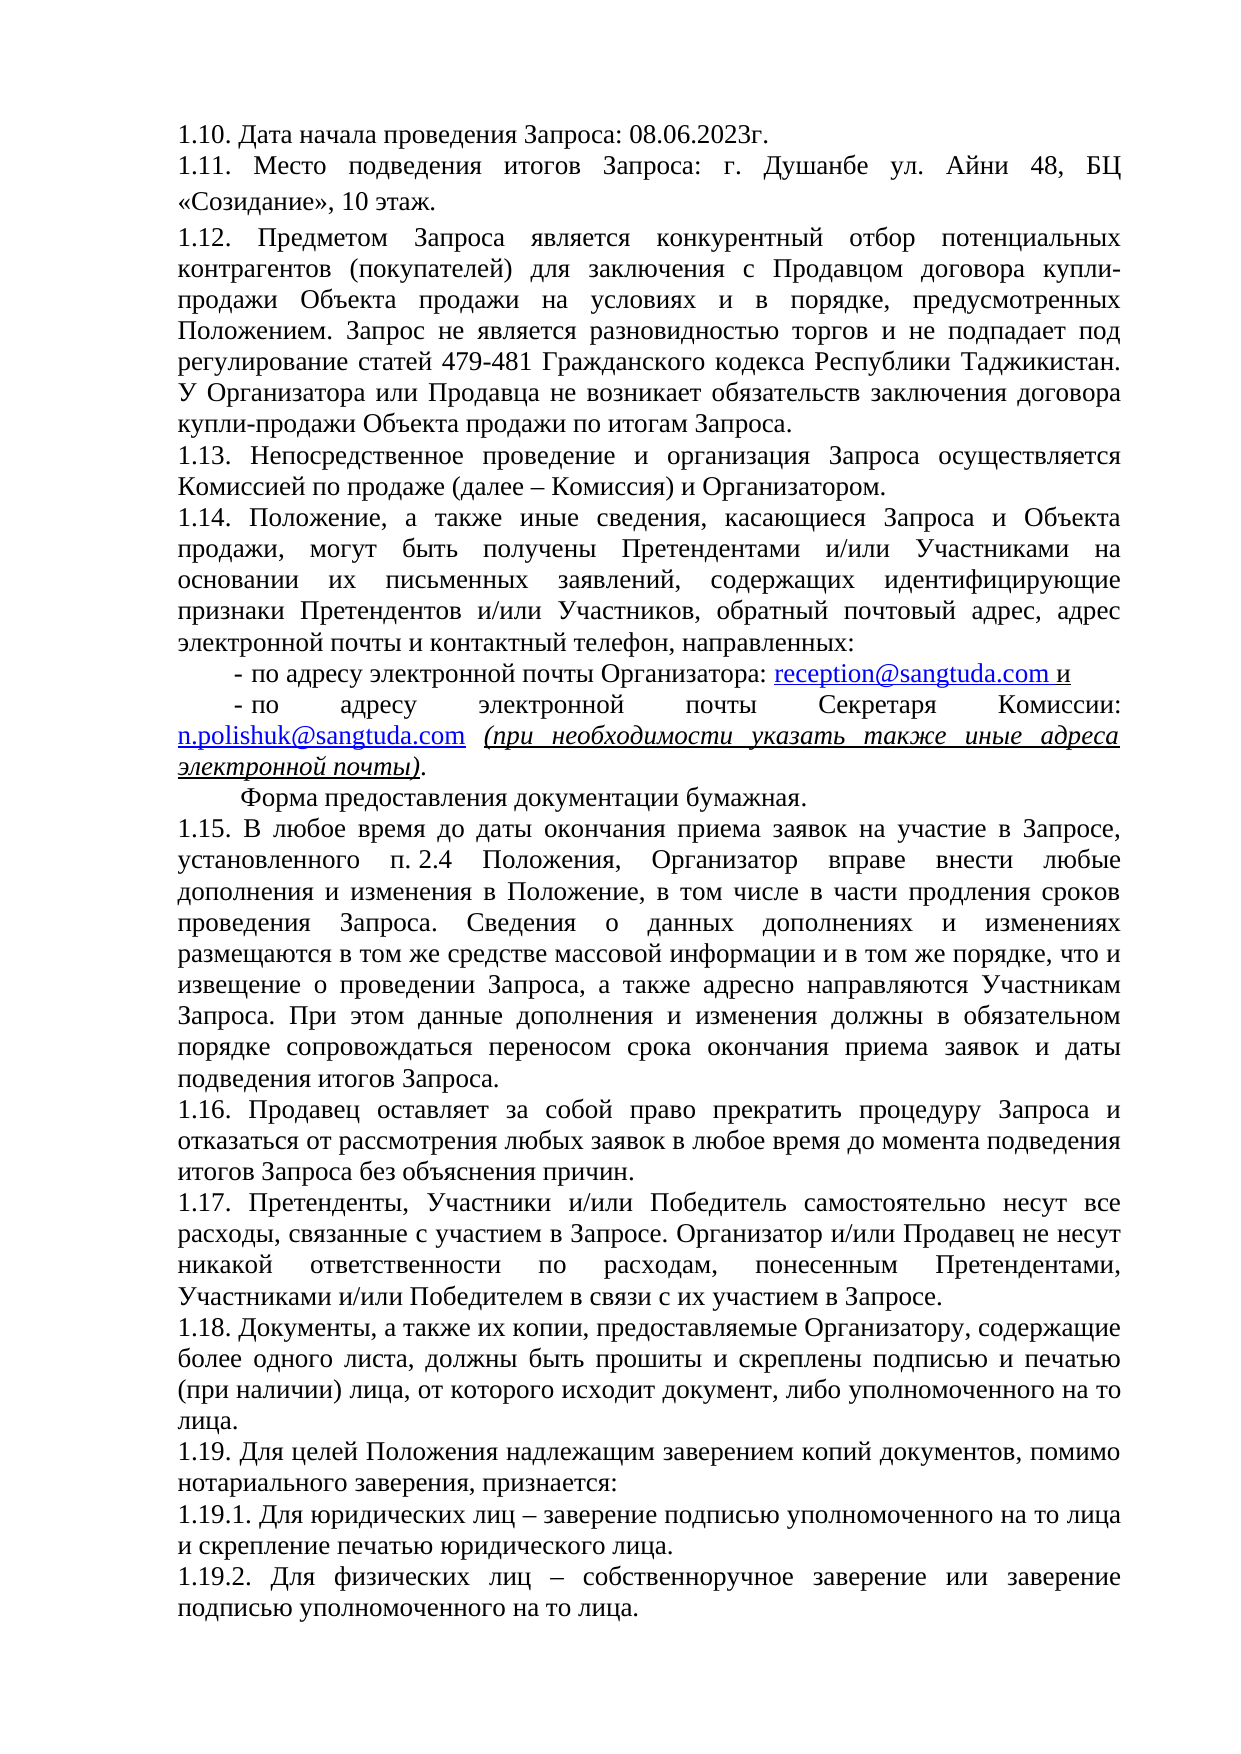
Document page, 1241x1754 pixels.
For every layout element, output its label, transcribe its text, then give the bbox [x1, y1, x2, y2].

text - по адресу электронной почты Организатора: reception@sangtuda.com и [177, 657, 1122, 688]
text - по адресу электронной почты Секретаря Комиссии: n.polishuk@sangtuda.com (при необходимости указать также иные адреса электронной почты). [177, 688, 1122, 781]
text 1.18. Документы, а также их копии, предоставляемые Организатору, содержащие более одного листа, должны быть прошиты и скреплены подписью и печатью (при наличии) лица, от которого исходит документ, либо уполномоченного на то лица. [177, 1311, 1122, 1435]
text 1.16. Продавец оставляет за собой право прекратить процедуру Запроса и отказаться от рассмотрения любых заявок в любое время до момента подведения итогов Запроса без объяснения причин. [177, 1093, 1122, 1186]
text 1.15. В любое время до даты окончания приема заявок на участие в Запросе, установленного п. 2.4 Положения, Организатор вправе внести любые дополнения и изменения в Положение, в том числе в части продления сроков проведения Запроса. Сведения о данных дополнениях и изменениях размещаются в том же средстве массовой информации и в том же порядке, что и извещение о проведении Запроса, а также адресно направляются Участникам Запроса. При этом данные дополнения и изменения должны в обязательном порядке сопровождаться переносом срока окончания приема заявок и даты подведения итогов Запроса. [177, 812, 1122, 1093]
text 1.13. Непосредственное проведение и организация Запроса осуществляется Комиссией по продаже (далее – Комиссия) и Организатором. [177, 439, 1122, 501]
text 1.19. Для целей Положения надлежащим заверением копий документов, помимо нотариального заверения, признается: [177, 1435, 1122, 1498]
text 1.17. Претенденты, Участники и/или Победитель самостоятельно несут все расходы, связанные с участием в Запросе. Организатор и/или Продавец не несут никакой ответственности по расходам, понесенным Претендентами, Участниками и/или Победителем в связи с их участием в Запросе. [177, 1186, 1122, 1311]
text 1.12. Предметом Запроса является конкурентный отбор потенциальных контрагентов (покупателей) для заключения с Продавцом договора купли-продажи Объекта продажи на условиях и в порядке, предусмотренных Положением. Запрос не является разновидностью торгов и не подпадает под регулирование статей 479-481 Гражданского кодекса Республики Таджикистан. У Организатора или Продавца не возникает обязательств заключения договора купли-продажи Объекта продажи по итогам Запроса. [177, 221, 1122, 439]
text 1.14. Положение, а также иные сведения, касающиеся Запроса и Объекта продажи, могут быть получены Претендентами и/или Участниками на основании их письменных заявлений, содержащих идентифицирующие признаки Претендентов и/или Участников, обратный почтовый адрес, адрес электронной почты и контактный телефон, направленных: [177, 501, 1122, 657]
text 1.19.1. Для юридических лиц – заверение подписью уполномоченного на то лица и скрепление печатью юридического лица. [177, 1498, 1122, 1560]
text 1.19.2. Для физических лиц – собственноручное заверение или заверение подписью уполномоченного на то лица. [177, 1560, 1122, 1622]
text 1.10. Дата начала проведения Запроса: 08.06.2023г. [177, 118, 1122, 149]
text Форма предоставления документации бумажная. [177, 781, 1122, 812]
text 1.11. Место подведения итогов Запроса: г. Душанбе ул. Айни 48, БЦ «Созидание», 10 этаж. [177, 149, 1122, 216]
